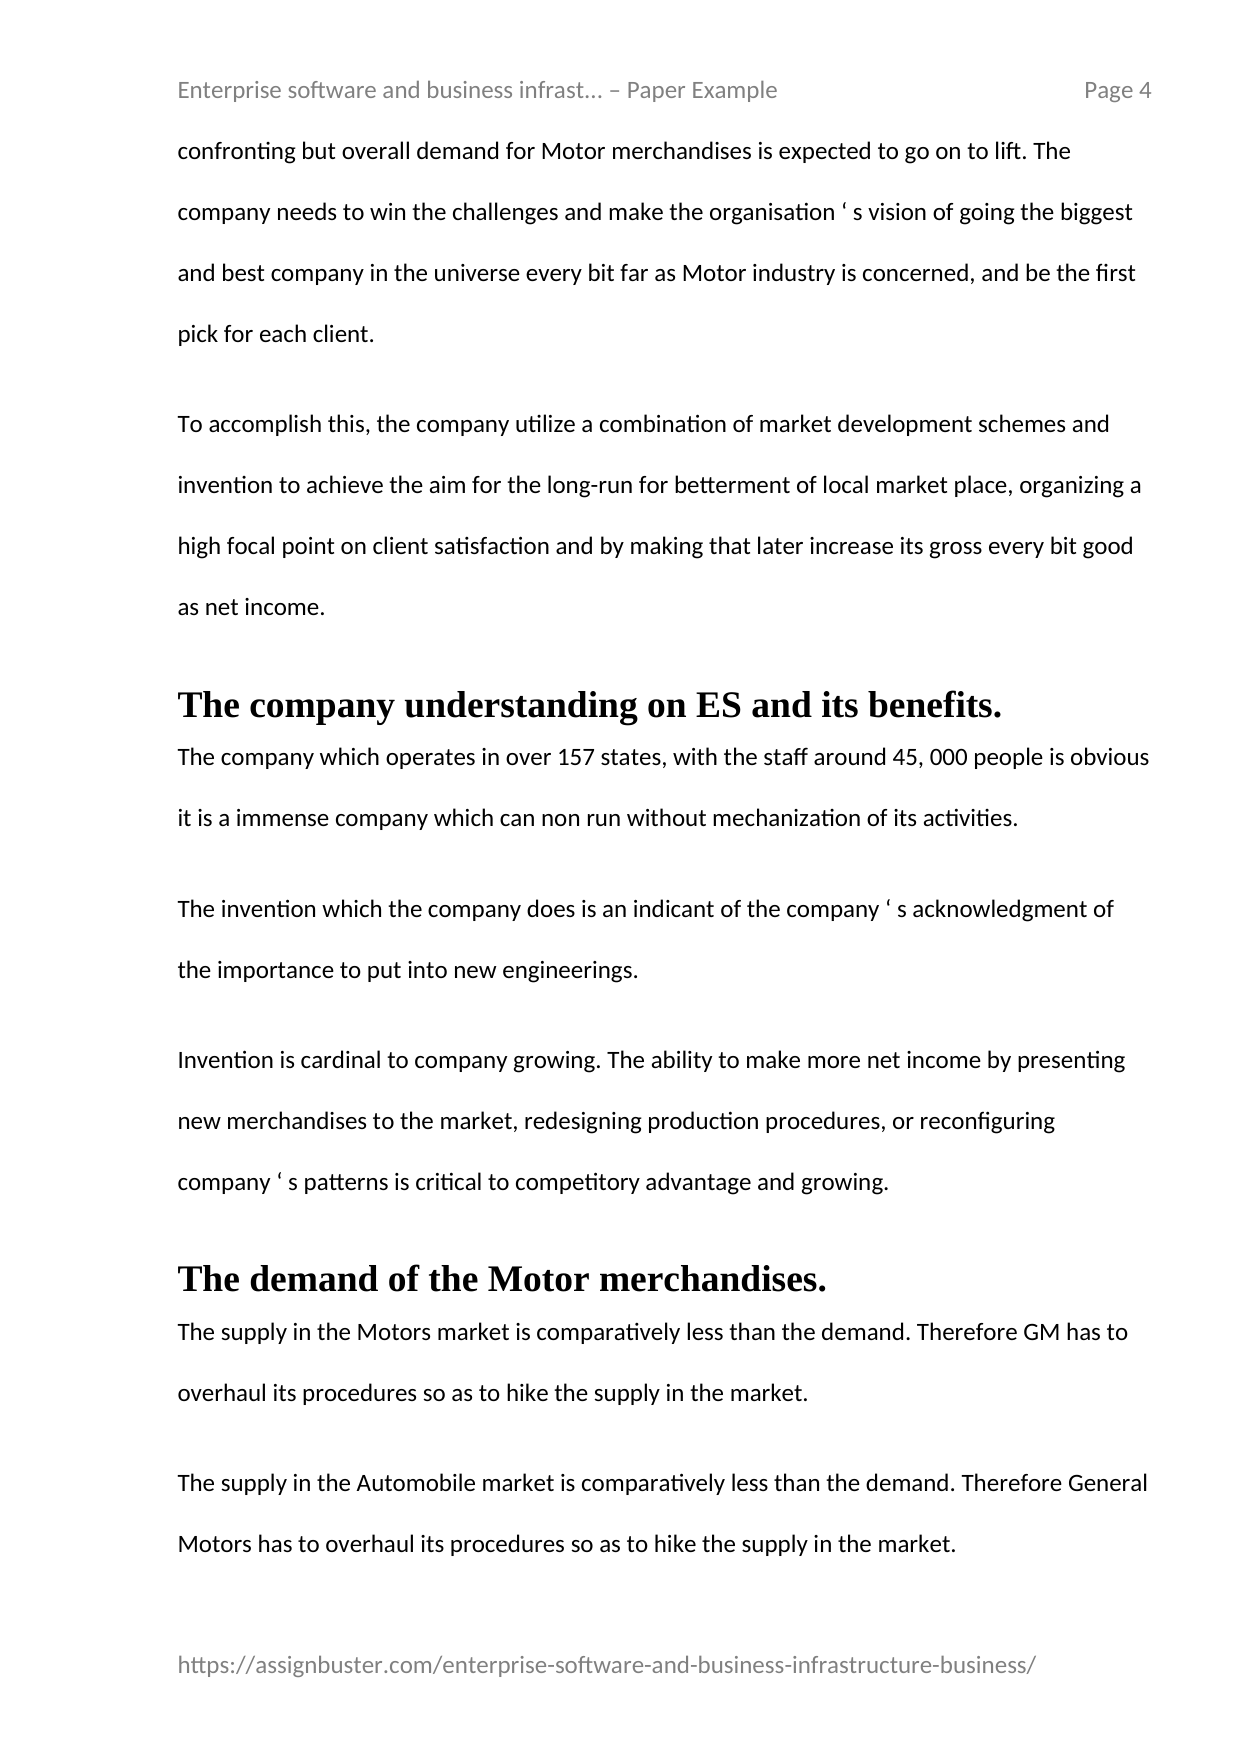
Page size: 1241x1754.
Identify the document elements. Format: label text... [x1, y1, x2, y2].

text The supply in the Motors market is comparatively less than the demand. Therefore GM has to overhaul its procedures so as to hike the supply in the market. [177, 1316, 1152, 1407]
text The supply in the Automobile market is comparatively less than the demand. Therefore General Motors has to overhaul its procedures so as to hike the supply in the market. [177, 1467, 1152, 1559]
text The invention which the company does is an indicant of the company ‘ s acknowledgment of the importance to put into new engineerings. [177, 893, 1152, 984]
text The company which operates in over 157 states, with the staff around 45, 000 people is obvious it is a immense company which can non run without mechanization of its activities. [177, 741, 1152, 833]
text Invention is cardinal to company growing. The ability to make more net income by presenting new merchandises to the market, redesigning production procedures, or reconfiguring company ‘ s patterns is critical to competitory advantage and growing. [177, 1044, 1152, 1197]
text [177, 135, 1152, 348]
text To accomplish this, the company utilize a combination of market development schemes and invention to achieve the aim for the long-run for betterment of local market place, organizing a high focal point on client satisfaction and by making that later increase its gross every bit good as net income. [177, 408, 1152, 622]
subtitle The company understanding on ES and its benefits. [177, 682, 1152, 725]
subtitle The demand of the Motor merchandises. [177, 1257, 1152, 1300]
